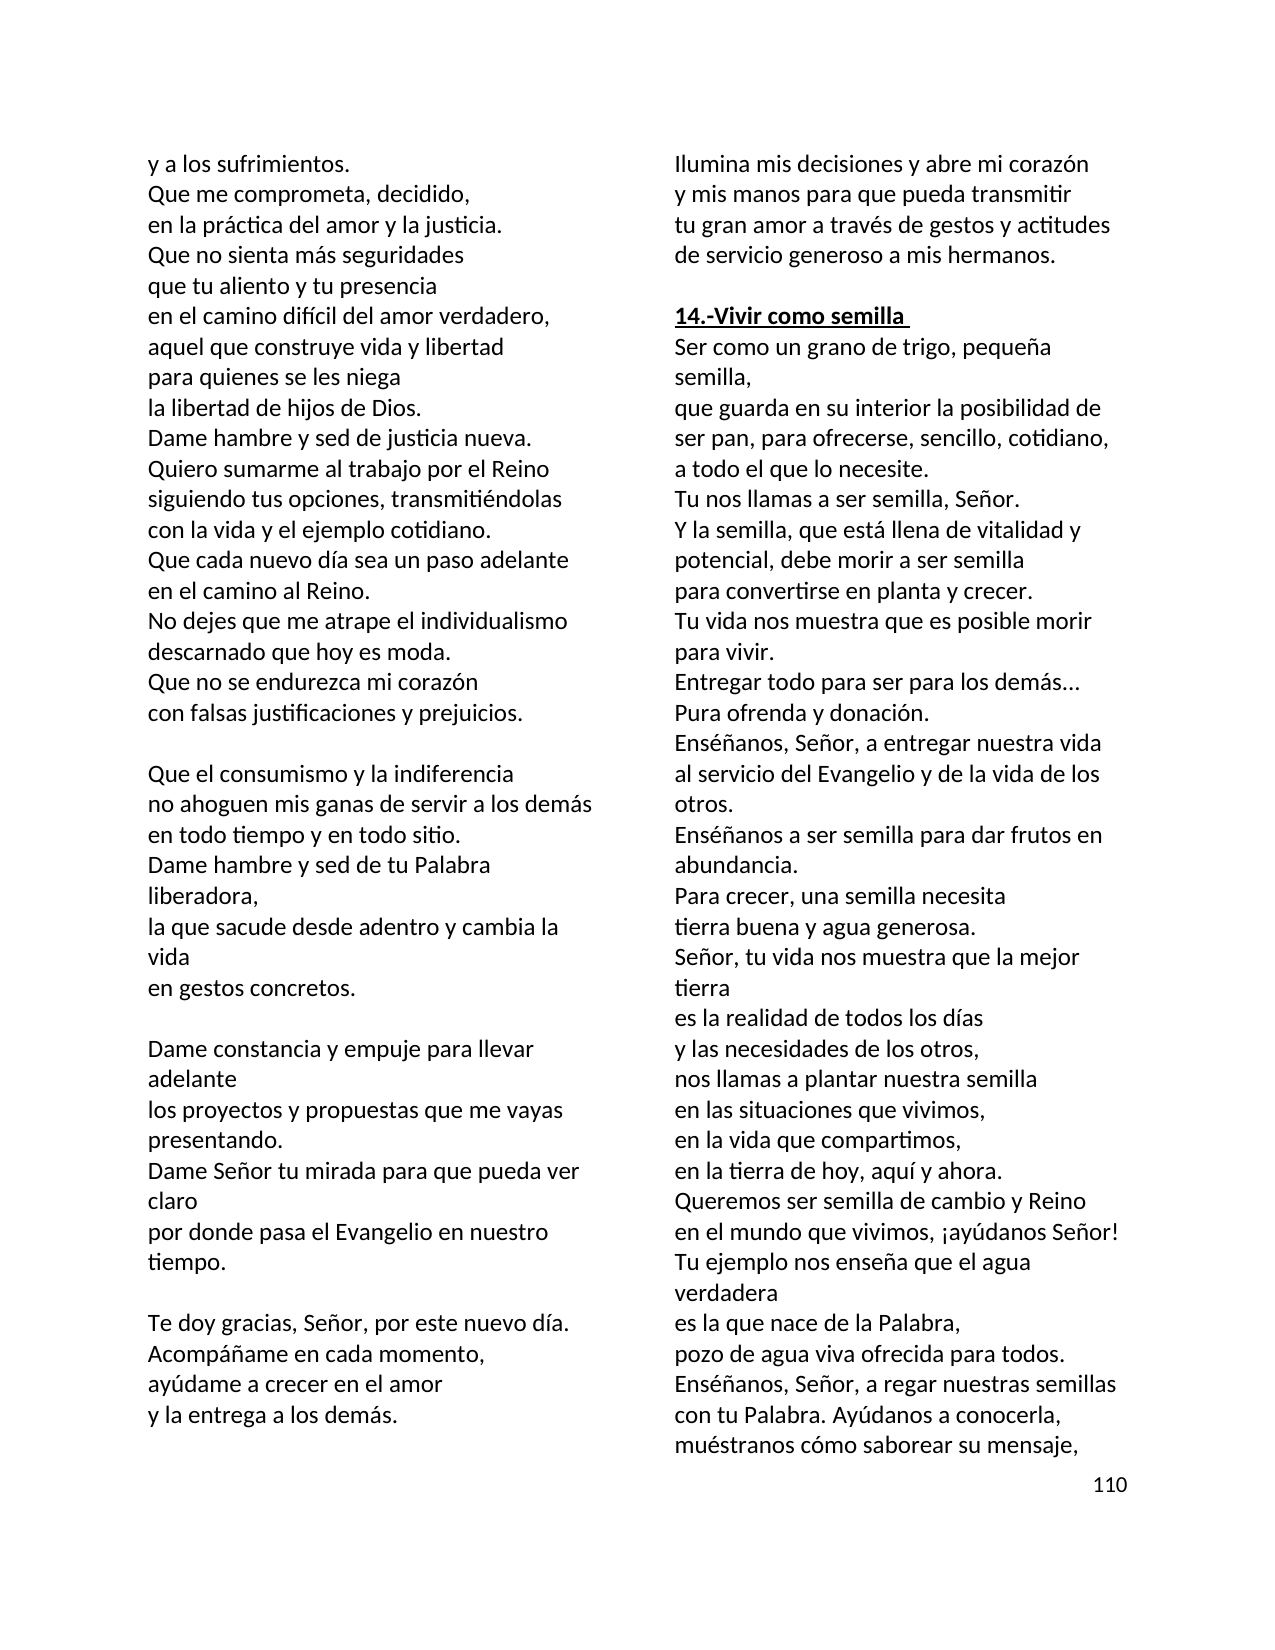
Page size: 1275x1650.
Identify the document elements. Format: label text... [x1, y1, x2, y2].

text Tu ejemplo nos enseña que el agua verdadera es la que nace de la Palabra, pozo de agua viva ofrecida para todos. [674, 1246, 1127, 1368]
text Dame hambre y sed de justicia nueva. Quiero sumarme al trabajo por el Reino siguiendo tus opciones, transmitiéndolas con la vida y el ejemplo cotidiano. [148, 422, 601, 544]
text Enséñanos, Señor, a entregar nuestra vida al servicio del Evangelio y de la vida de los otros. Enséñanos a ser semilla para dar frutos en abundancia. [674, 728, 1127, 880]
text Tu vida nos muestra que es posible morir para vivir. Entregar todo para ser para los demás... Pura ofrenda y donación. [674, 606, 1127, 728]
text Dame constancia y empuje para llevar adelante los proyectos y propuestas que me vayas presentando. Dame Señor tu mirada para que pueda ver claro por donde pasa el Evangelio en nuestro tiempo. [148, 1033, 601, 1277]
text Para crecer, una semilla necesita tierra buena y agua generosa. Señor, tu vida nos muestra que la mejor tierra es la realidad de todos los días y las necesidades de los otros, nos llamas a plantar nuestra semilla en las situaciones que vivimos, en la vida que compartimos, en la tierra de hoy, aquí y ahora. [674, 880, 1127, 1185]
text Que el consumismo y la indiferencia no ahoguen mis ganas de servir a los demás en todo tiempo y en todo sitio. [148, 728, 601, 850]
text y la entrega a los demás. [148, 1399, 601, 1458]
text Ilumina mis decisiones y abre mi corazón y mis manos para que pueda transmitir tu gran amor a través de gestos y actitudes de servicio generoso a mis hermanos. [674, 148, 1127, 270]
text Ser como un grano de trigo, pequeña semilla, que guarda en su interior la posibilidad de ser pan, para ofrecerse, sencillo, cotidiano, a todo el que lo necesite. [674, 331, 1127, 483]
text Te doy gracias, Señor, por este nuevo día. Acompáñame en cada momento, ayúdame a crecer en el amor [148, 1307, 601, 1399]
text 14.-Vivir como semilla [674, 300, 1127, 331]
text Que cada nuevo día sea un paso adelante en el camino al Reino. No dejes que me atrape el individualismo descarnado que hoy es moda. Que no se endurezca mi corazón con falsas justificaciones y prejuicios. [148, 544, 601, 728]
text Tu nos llamas a ser semilla, Señor. Y la semilla, que está llena de vitalidad y potencial, debe morir a ser semilla para convertirse en planta y crecer. [674, 483, 1127, 606]
text Queremos ser semilla de cambio y Reino en el mundo que vivimos, ¡ayúdanos Señor! [674, 1185, 1127, 1246]
text Dame hambre y sed de tu Palabra liberadora, la que sacude desde adentro y cambia la vida en gestos concretos. [148, 850, 601, 1002]
